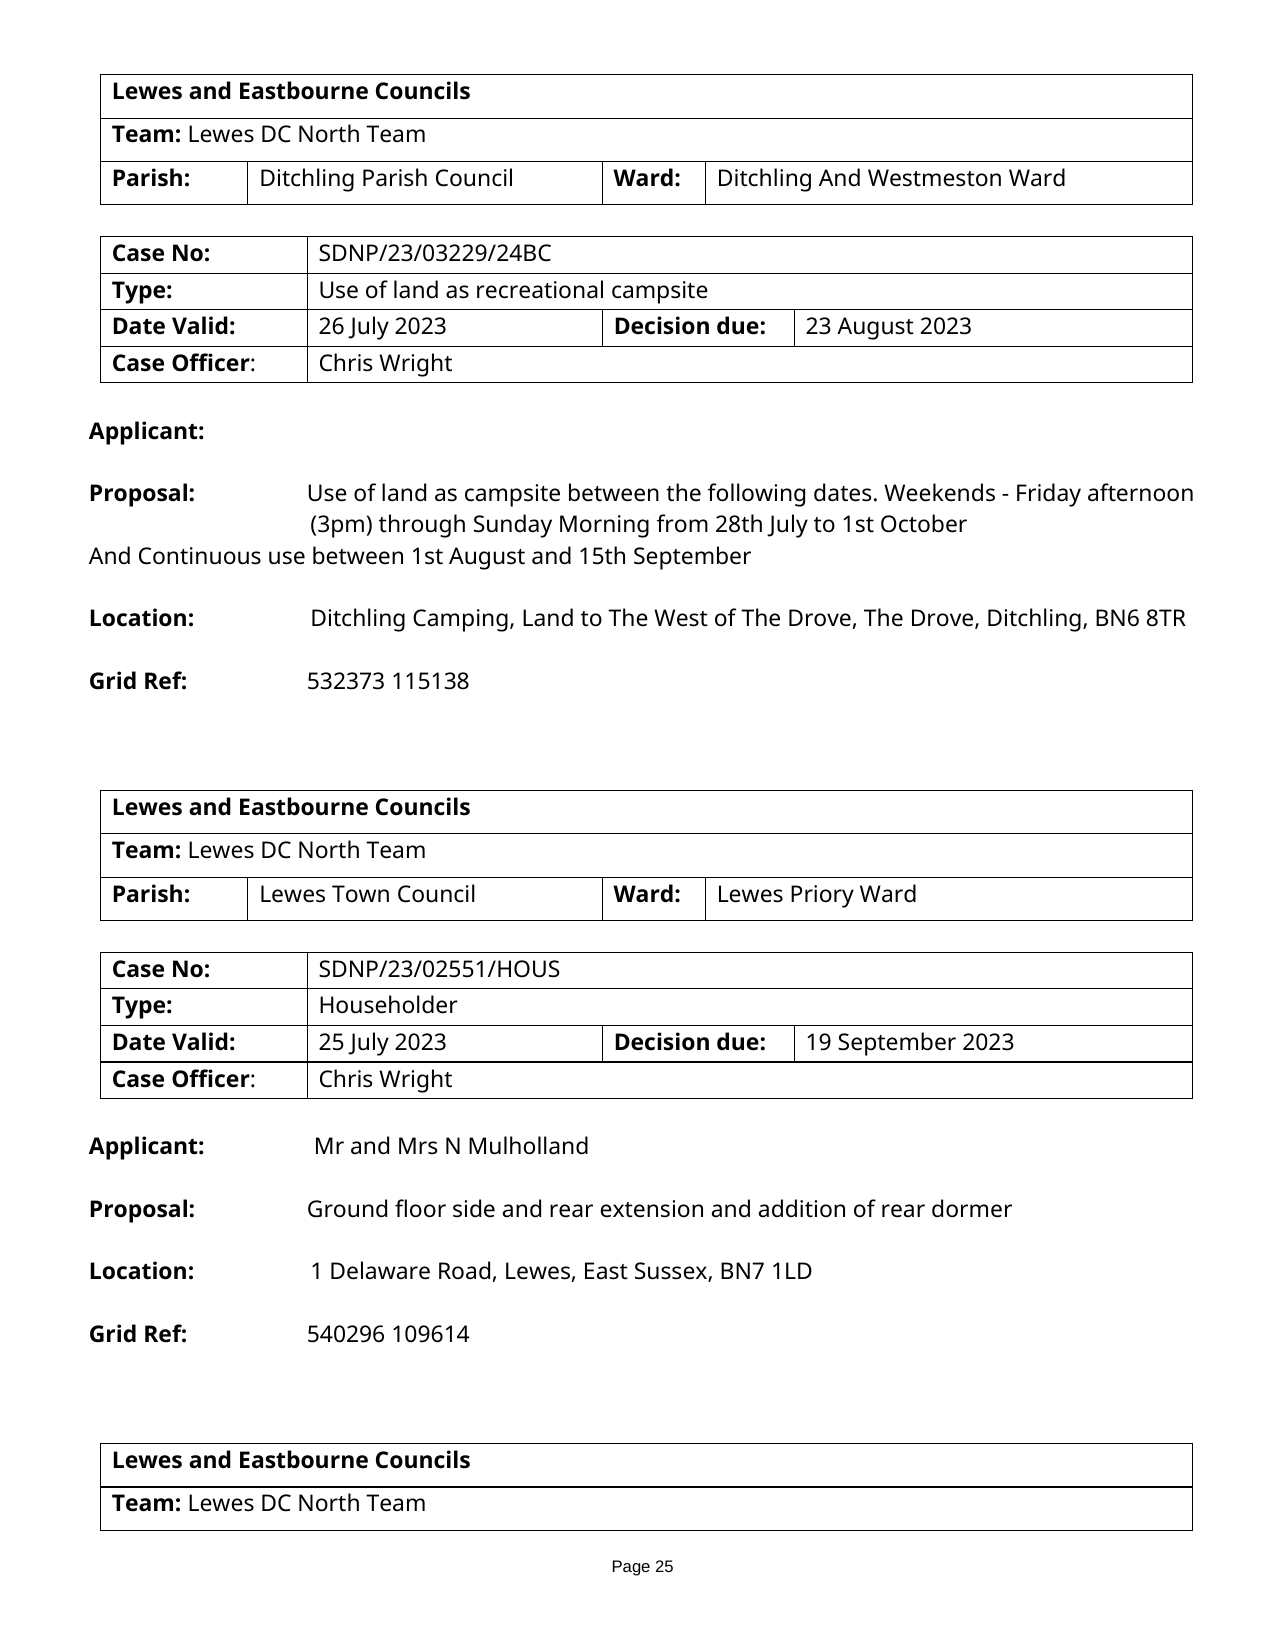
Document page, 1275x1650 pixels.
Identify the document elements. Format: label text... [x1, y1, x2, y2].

text Applicant: Mr and Mrs N Mulholland [89, 1130, 1196, 1162]
table_cell Team: Lewes DC North Team [101, 1488, 1192, 1530]
table_cell Parish: [101, 878, 247, 919]
table_cell Ward: [603, 878, 705, 919]
table_cell Ditchling And Westmeston Ward [706, 162, 1192, 204]
table_cell 19 September 2023 [795, 1026, 1192, 1061]
table_cell Householder [308, 989, 1192, 1025]
table_cell 23 August 2023 [795, 310, 1192, 346]
table_cell Decision due: [603, 310, 794, 346]
table_header SDNP/23/02551/HOUS [308, 953, 1192, 988]
table_header Case No: [101, 953, 307, 988]
text Proposal: Ground floor side and rear extension and addition of rear dormer [89, 1193, 1196, 1224]
table_cell Date Valid: [101, 1026, 307, 1061]
text And Continuous use between 1st August and 15th September [89, 539, 1196, 571]
table_header SDNP/23/03229/24BC [308, 237, 1192, 273]
table_cell Type: [101, 274, 307, 309]
text Grid Ref: 540296 109614 [89, 1318, 1196, 1349]
table_cell Ditchling Parish Council [248, 162, 602, 204]
table_cell 26 July 2023 [308, 310, 602, 346]
table_cell Team: Lewes DC North Team [101, 834, 1192, 877]
table_cell Team: Lewes DC North Team [101, 119, 1192, 161]
table_cell 25 July 2023 [308, 1026, 602, 1061]
table_cell Decision due: [603, 1026, 794, 1061]
text Location: 1 Delaware Road, Lewes, East Sussex, BN7 1LD [89, 1255, 1196, 1287]
table_header Case No: [101, 237, 307, 273]
table_cell Use of land as recreational campsite [308, 274, 1192, 309]
text Grid Ref: 532373 115138 [89, 664, 1196, 696]
text Location: Ditchling Camping, Land to The West of The Drove, The Drove, Ditchling, BN6 8TR [89, 602, 1196, 633]
text Applicant: [89, 414, 1196, 446]
table_cell Ward: [603, 162, 705, 204]
table_cell Case Officer: [101, 1063, 307, 1098]
table_cell Type: [101, 989, 307, 1025]
table_cell Parish: [101, 162, 247, 204]
table_cell Case Officer: [101, 347, 307, 382]
table_cell Chris Wright [308, 1063, 1192, 1098]
text Proposal: Use of land as campsite between the following dates. Weekends - Friday afternoon (3pm) through Sunday Morning from 28th July to 1st October [89, 477, 1196, 539]
table_cell Lewes Town Council [248, 878, 602, 919]
table_cell Lewes Priory Ward [706, 878, 1192, 919]
table_header Lewes and Eastbourne Councils [101, 1444, 1192, 1486]
table_cell Chris Wright [308, 347, 1192, 382]
table_cell Date Valid: [101, 310, 307, 346]
table_header Lewes and Eastbourne Councils [101, 791, 1192, 833]
table_header Lewes and Eastbourne Councils [101, 75, 1192, 117]
